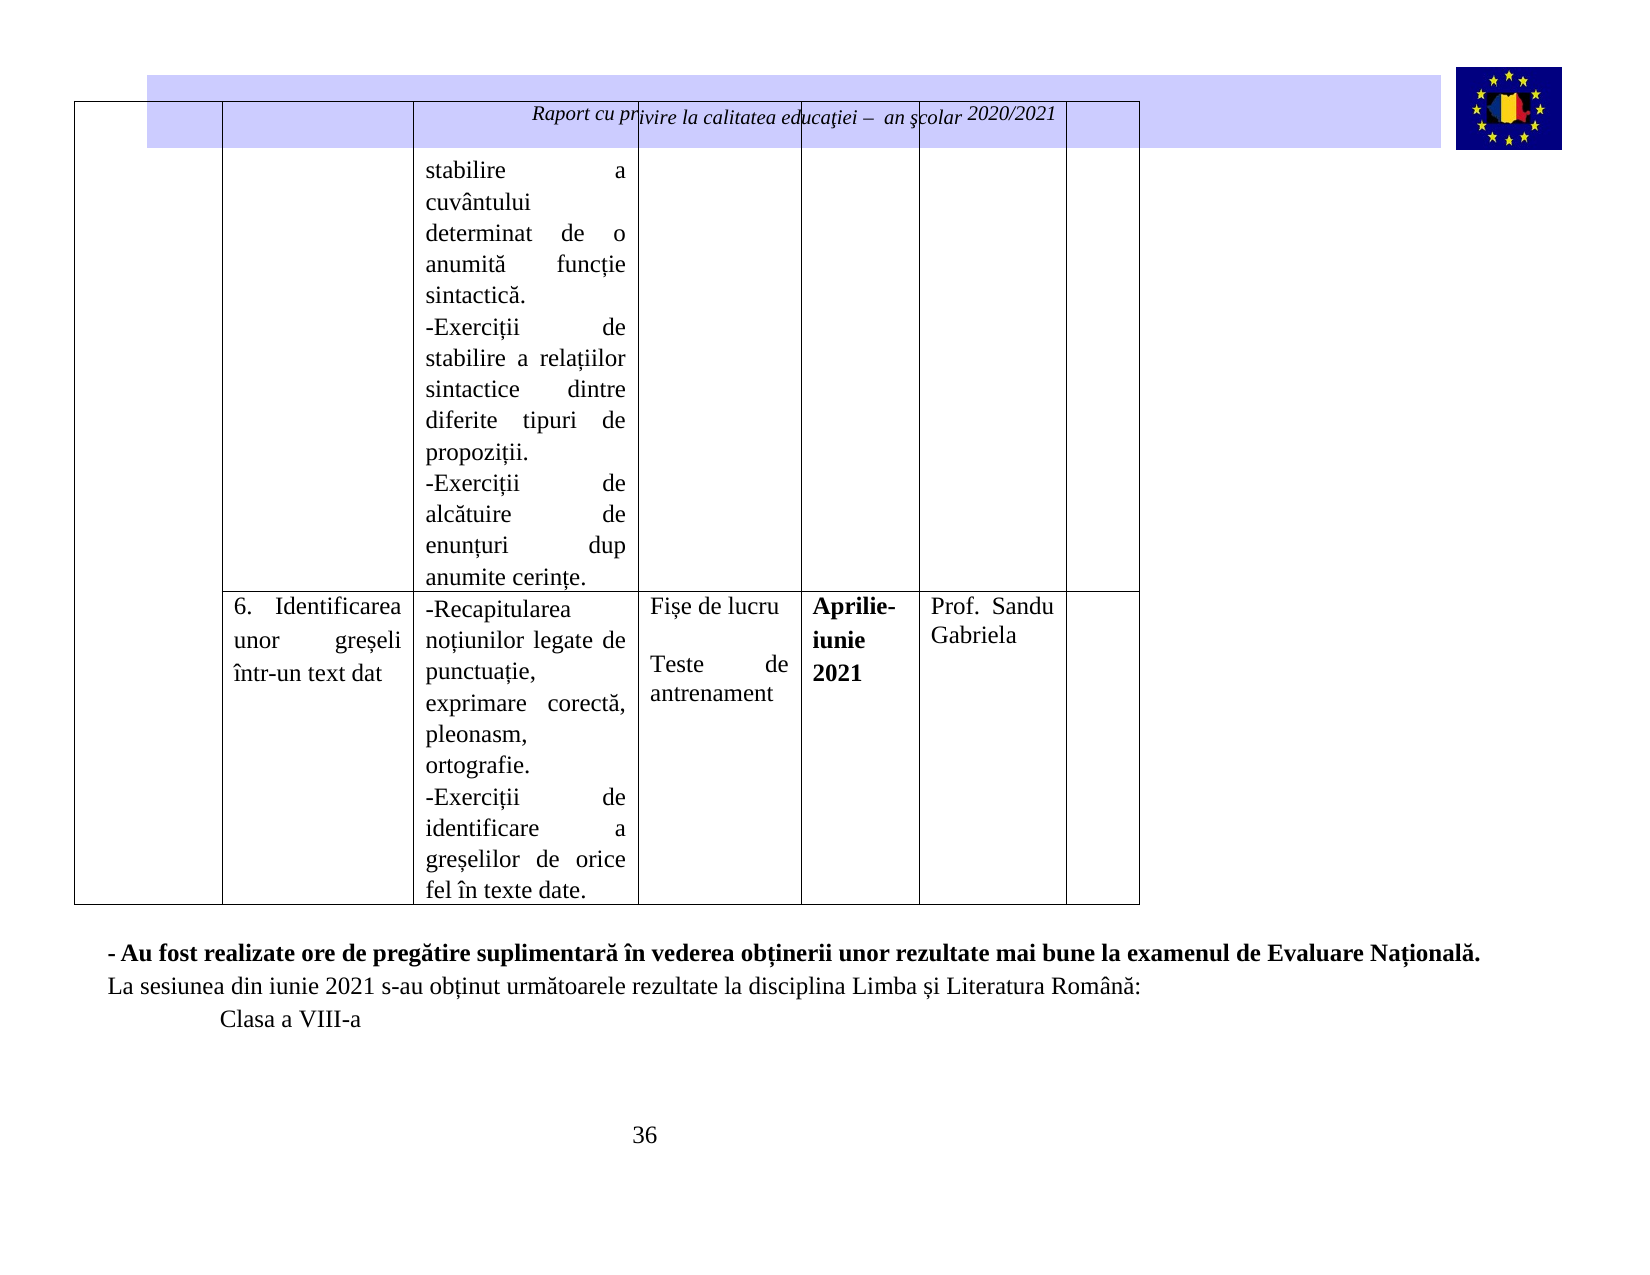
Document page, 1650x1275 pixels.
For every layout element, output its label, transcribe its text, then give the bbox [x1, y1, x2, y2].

table_cell -Recapitularea noțiunilor legate de punctuație, exprimare corectă, pleonasm, ortografie. -Exerciții de identificare a greșelilor de orice fel în texte date. [414, 592, 638, 904]
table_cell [223, 102, 413, 591]
table_cell Fișe de lucru Teste de antrenament [639, 592, 801, 904]
table_cell [1067, 102, 1139, 591]
table_cell 6. Identificarea unor greșeli într-un text dat [223, 592, 413, 904]
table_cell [414, 102, 638, 591]
table_cell Aprilie- iunie 2021 [802, 102, 919, 591]
table_cell Prof. Sandu Gabriela [920, 592, 1066, 904]
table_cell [639, 102, 801, 591]
table_cell Aprilie- iunie 2021 [802, 592, 919, 904]
table_cell [1067, 592, 1139, 904]
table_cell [920, 102, 1066, 591]
text - Au fost realizate ore de pregătire suplimentară în vederea obținerii unor rezultate mai bune la examenul de Evaluare Națională. [107, 938, 1520, 967]
text Clasa a VIII-a [219, 1004, 1520, 1033]
picture [1456, 67, 1562, 150]
text La sesiunea din iunie 2021 s-au obținut următoarele rezultate la disciplina Limba și Literatura Română: [107, 971, 1520, 1000]
